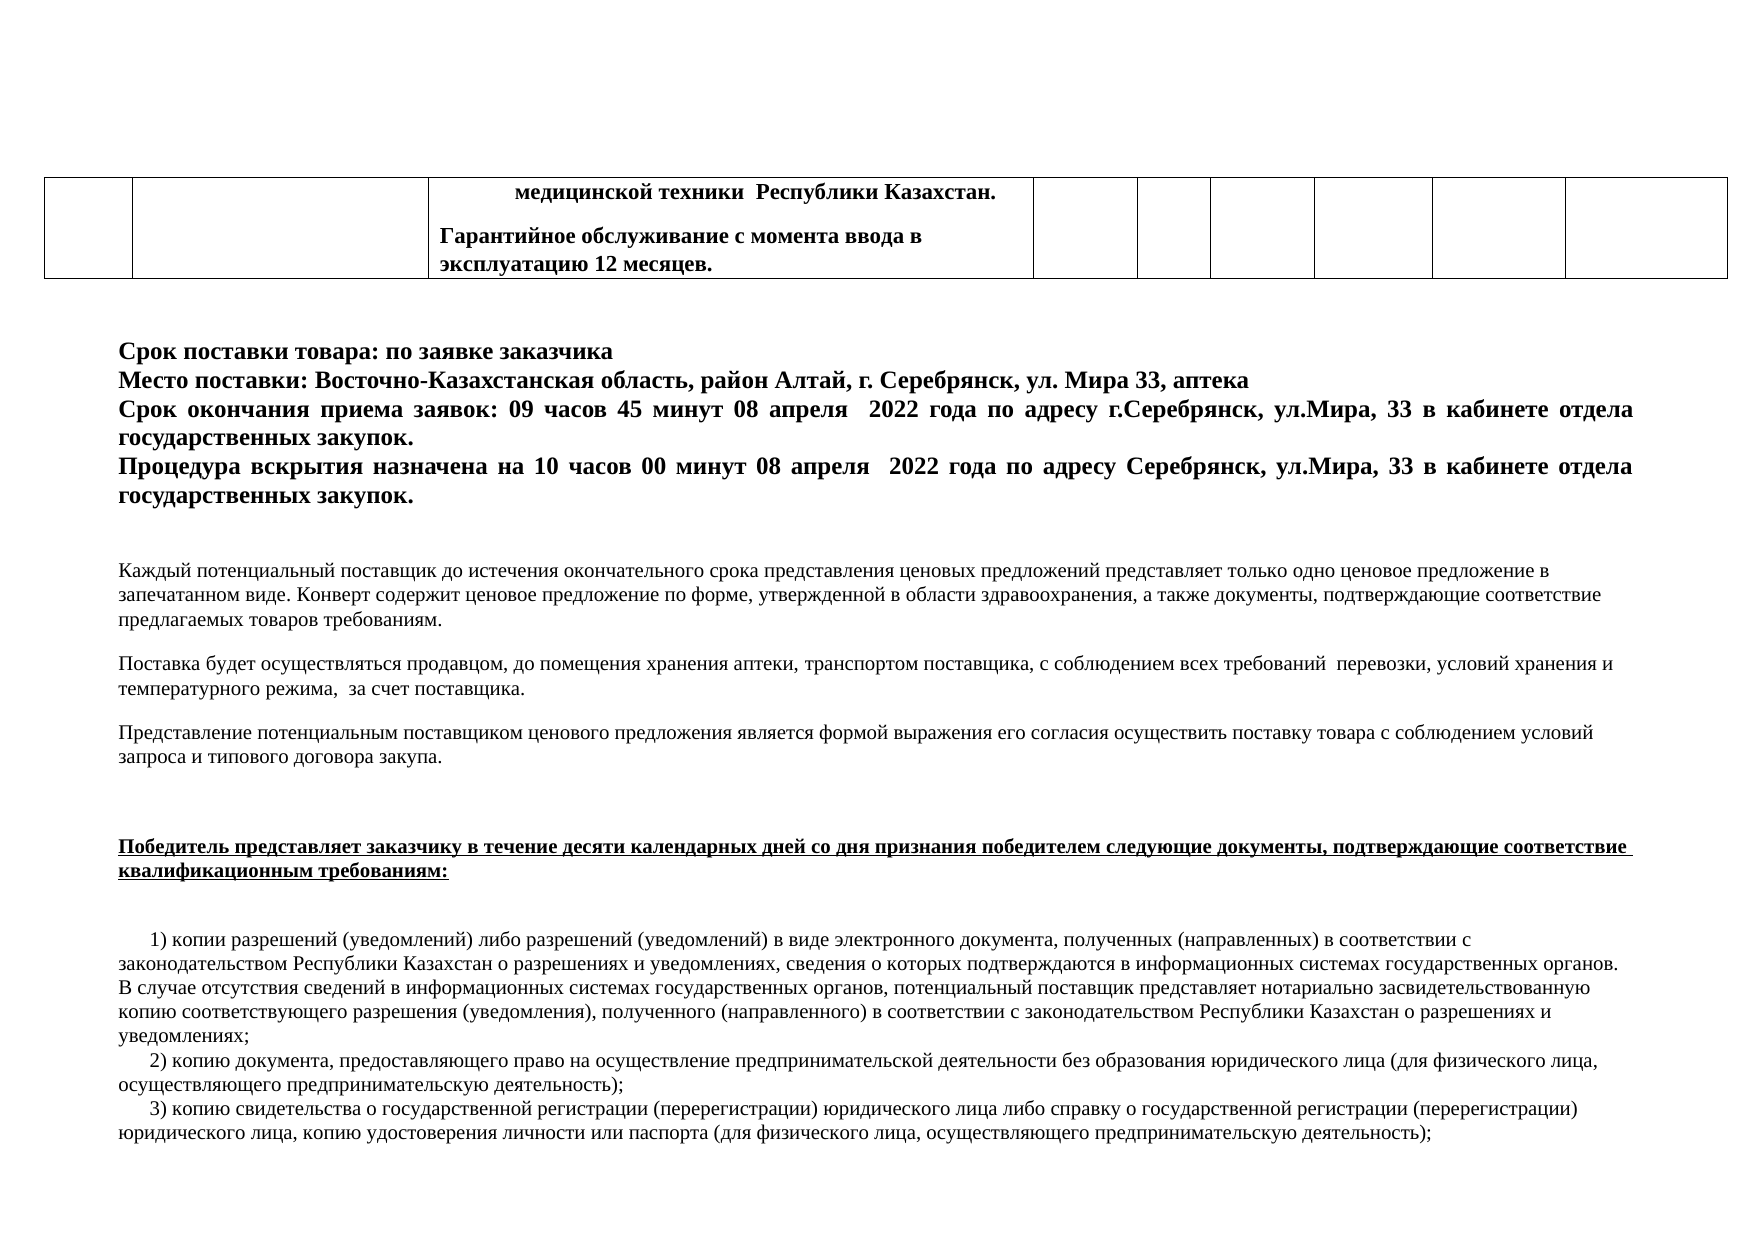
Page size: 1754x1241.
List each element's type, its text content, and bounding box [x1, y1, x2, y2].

text Каждый потенциальный поставщик до истечения окончательного срока представления ценовых предложений представляет только одно ценовое предложение в запечатанном виде. Конверт содержит ценовое предложение по форме, утвержденной в области здравоохранения, а также документы, подтверждающие соответствие предлагаемых товаров требованиям. [118, 558, 1636, 631]
subtitle Процедура вскрытия назначена на 10 часов 00 минут 08 апреля 2022 года по адресу Серебрянск, ул.Мира, 33 в кабинете отдела государственных закупок. [118, 451, 1636, 509]
text Победитель представляет заказчику в течение десяти календарных дней со дня признания победителем следующие документы, подтверждающие соответствие квалификационным требованиям: [118, 834, 1636, 882]
text Поставка будет осуществляться продавцом, до помещения хранения аптеки, транспортом поставщика, с соблюдением всех требований перевозки, условий хранения и температурного режима, за счет поставщика. [118, 651, 1636, 699]
text Представление потенциальным поставщиком ценового предложения является формой выражения его согласия осуществить поставку товара с соблюдением условий запроса и типового договора закупа. [118, 720, 1636, 768]
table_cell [429, 178, 1033, 278]
text 1) копии разрешений (уведомлений) либо разрешений (уведомлений) в виде электронного документа, полученных (направленных) в соответствии с законодательством Республики Казахстан о разрешениях и уведомлениях, сведения о которых подтверждаются в информационных системах государственных органов. В случае отсутствия сведений в информационных системах государственных органов, потенциальный поставщик представляет нотариально засвидетельствованную копию соответствующего разрешения (уведомления), полученного (направленного) в соответствии с законодательством Республики Казахстан о разрешениях и уведомлениях; 2) копию документа, предоставляющего право на осуществление предпринимательской деятельности без образования юридического лица (для физического лица, осуществляющего предпринимательскую деятельность); 3) копию свидетельства о государственной регистрации (перерегистрации) юридического лица либо справку о государственной регистрации (перерегистрации) юридического лица, копию удостоверения личности или паспорта (для физического лица, осуществляющего предпринимательскую деятельность); [118, 903, 1636, 1144]
subtitle Срок поставки товара: по заявке заказчика [118, 336, 1636, 365]
subtitle Место поставки: Восточно-Казахстанская область, район Алтай, г. Серебрянск, ул. Мира 33, аптека [118, 365, 1636, 394]
subtitle Срок окончания приема заявок: 09 часов 45 минут 08 апреля 2022 года по адресу г.Серебрянск, ул.Мира, 33 в кабинете отдела государственных закупок. [118, 394, 1636, 451]
